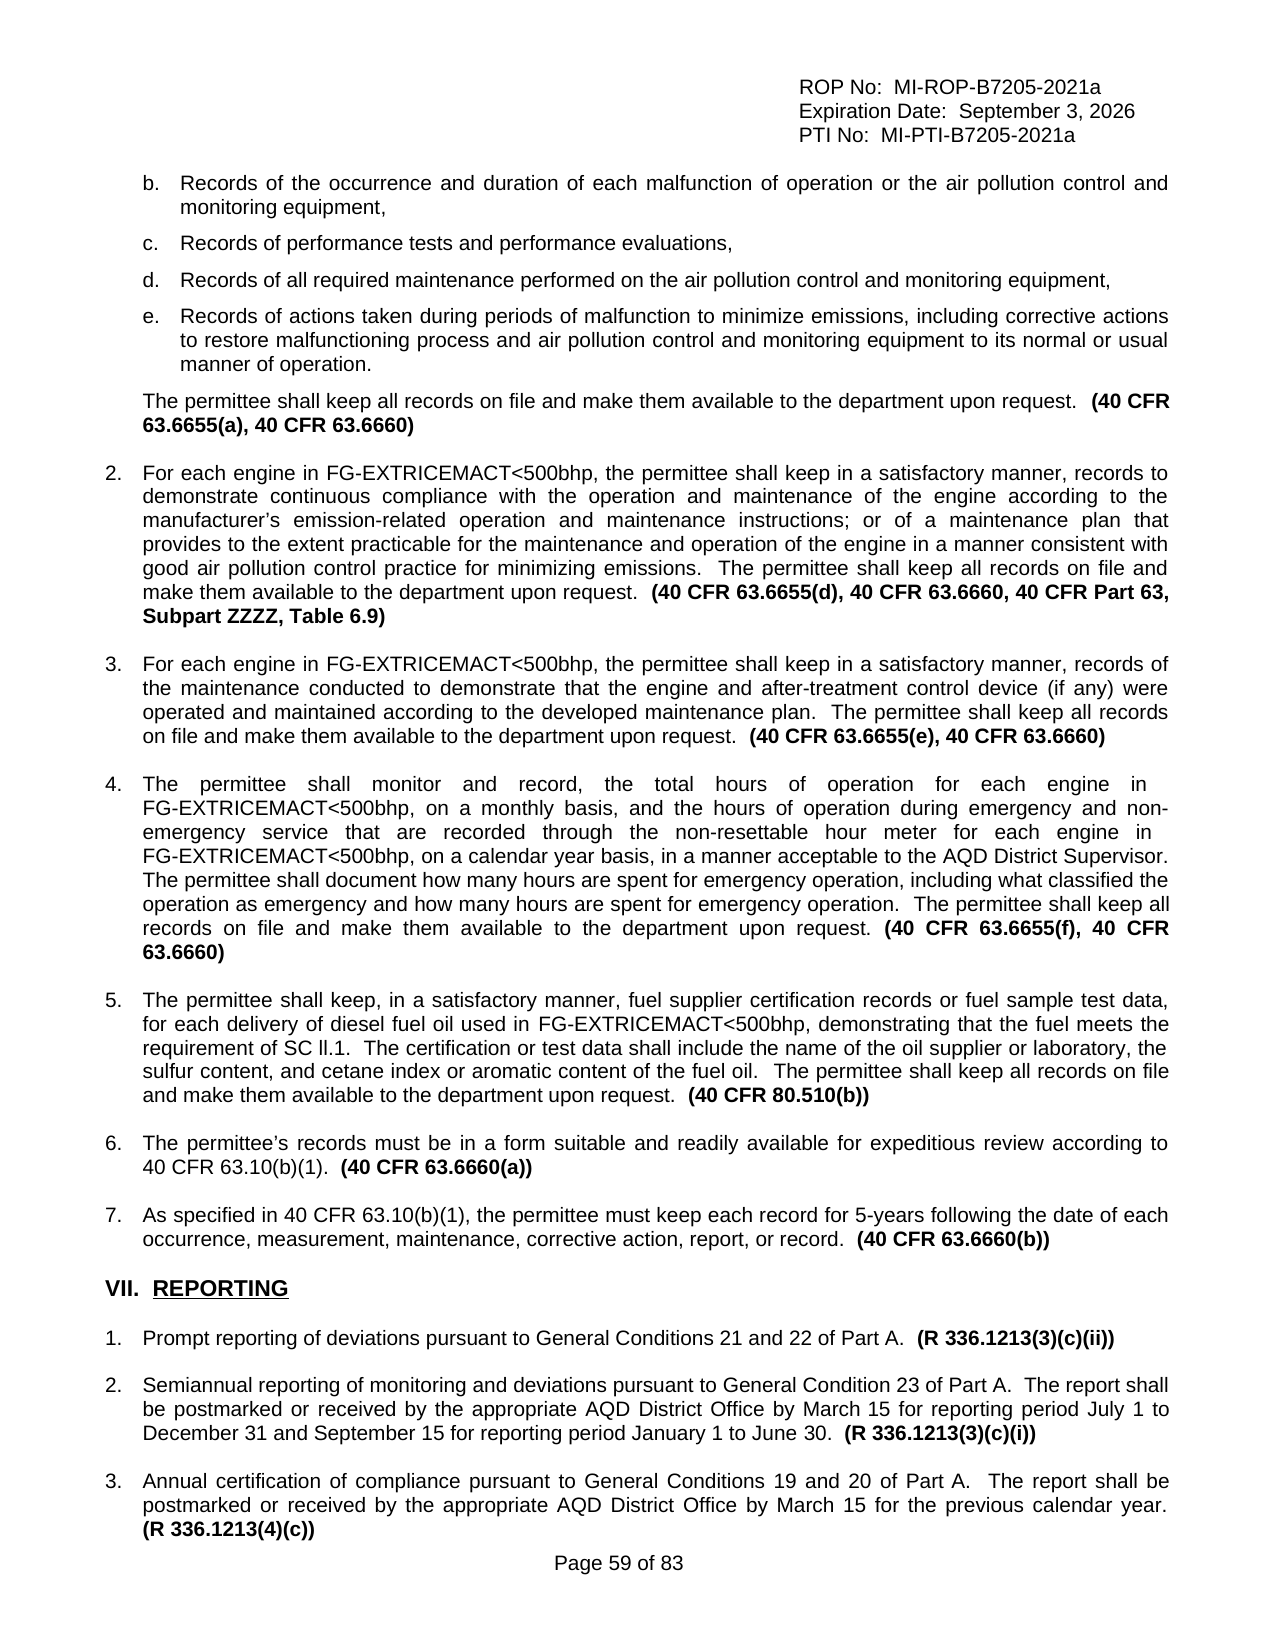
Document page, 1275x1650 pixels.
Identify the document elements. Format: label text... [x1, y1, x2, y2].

text 6. The permittee’s records must be in a form suitable and readily available for expeditious review according to 40 CFR 63.10(b)(1). (40 CFR 63.6660(a)) [105, 1131, 1170, 1179]
text VII. REPORTING [105, 1275, 1170, 1301]
text 1. Prompt reporting of deviations pursuant to General Conditions 21 and 22 of Part A. (R 336.1213(3)(c)(ii)) [105, 1325, 1170, 1349]
list Records of the occurrence and duration of each malfunction of operation or the air pollution control and monitoring equipment, [142, 171, 1170, 219]
list Records of actions taken during periods of malfunction to minimize emissions, including corrective actions to restore malfunctioning process and air pollution control and monitoring equipment to its normal or usual manner of operation. [142, 304, 1170, 376]
text 3. Annual certification of compliance pursuant to General Conditions 19 and 20 of Part A. The report shall be postmarked or received by the appropriate AQD District Office by March 15 for the previous calendar year. (R 336.1213(4)(c)) [105, 1469, 1170, 1541]
text 2. Semiannual reporting of monitoring and deviations pursuant to General Condition 23 of Part A. The report shall be postmarked or received by the appropriate AQD District Office by March 15 for reporting period July 1 to December 31 and September 15 for reporting period January 1 to June 30. (R 336.1213(3)(c)(i)) [105, 1373, 1170, 1445]
text 5. The permittee shall keep, in a satisfactory manner, fuel supplier certification records or fuel sample test data, for each delivery of diesel fuel oil used in FG-EXTRICEMACT<500bhp, demonstrating that the fuel meets the requirement of SC ll.1. The certification or test data shall include the name of the oil supplier or laboratory, the sulfur content, and cetane index or aromatic content of the fuel oil. The permittee shall keep all records on file and make them available to the department upon request. (40 CFR 80.510(b)) [105, 987, 1170, 1107]
list Records of performance tests and performance evaluations, [142, 231, 1170, 255]
list The permittee shall keep all records on file and make them available to the department upon request. (40 CFR 63.6655(a), 40 CFR 63.6660) [142, 388, 1170, 436]
text 3. For each engine in FG-EXTRICEMACT<500bhp, the permittee shall keep in a satisfactory manner, records of the maintenance conducted to demonstrate that the engine and after-treatment control device (if any) were operated and maintained according to the developed maintenance plan. The permittee shall keep all records on file and make them available to the department upon request. (40 CFR 63.6655(e), 40 CFR 63.6660) [105, 652, 1170, 748]
text 2. For each engine in FG-EXTRICEMACT<500bhp, the permittee shall keep in a satisfactory manner, records to demonstrate continuous compliance with the operation and maintenance of the engine according to the manufacturer’s emission-related operation and maintenance instructions; or of a maintenance plan that provides to the extent practicable for the maintenance and operation of the engine in a manner consistent with good air pollution control practice for minimizing emissions. The permittee shall keep all records on file and make them available to the department upon request. (40 CFR 63.6655(d), 40 CFR 63.6660, 40 CFR Part 63, Subpart ZZZZ, Table 6.9) [105, 460, 1170, 628]
text 4. The permittee shall monitor and record, the total hours of operation for each engine in FG-EXTRICEMACT<500bhp, on a monthly basis, and the hours of operation during emergency and non-emergency service that are recorded through the non-resettable hour meter for each engine in FG-EXTRICEMACT<500bhp, on a calendar year basis, in a manner acceptable to the AQD District Supervisor. The permittee shall document how many hours are spent for emergency operation, including what classified the operation as emergency and how many hours are spent for emergency operation. The permittee shall keep all records on file and make them available to the department upon request. (40 CFR 63.6655(f), 40 CFR 63.6660) [105, 772, 1170, 963]
list Records of all required maintenance performed on the air pollution control and monitoring equipment, [142, 268, 1170, 292]
text 7. As specified in 40 CFR 63.10(b)(1), the permittee must keep each record for 5-years following the date of each occurrence, measurement, maintenance, corrective action, report, or record. (40 CFR 63.6660(b)) [105, 1203, 1170, 1251]
